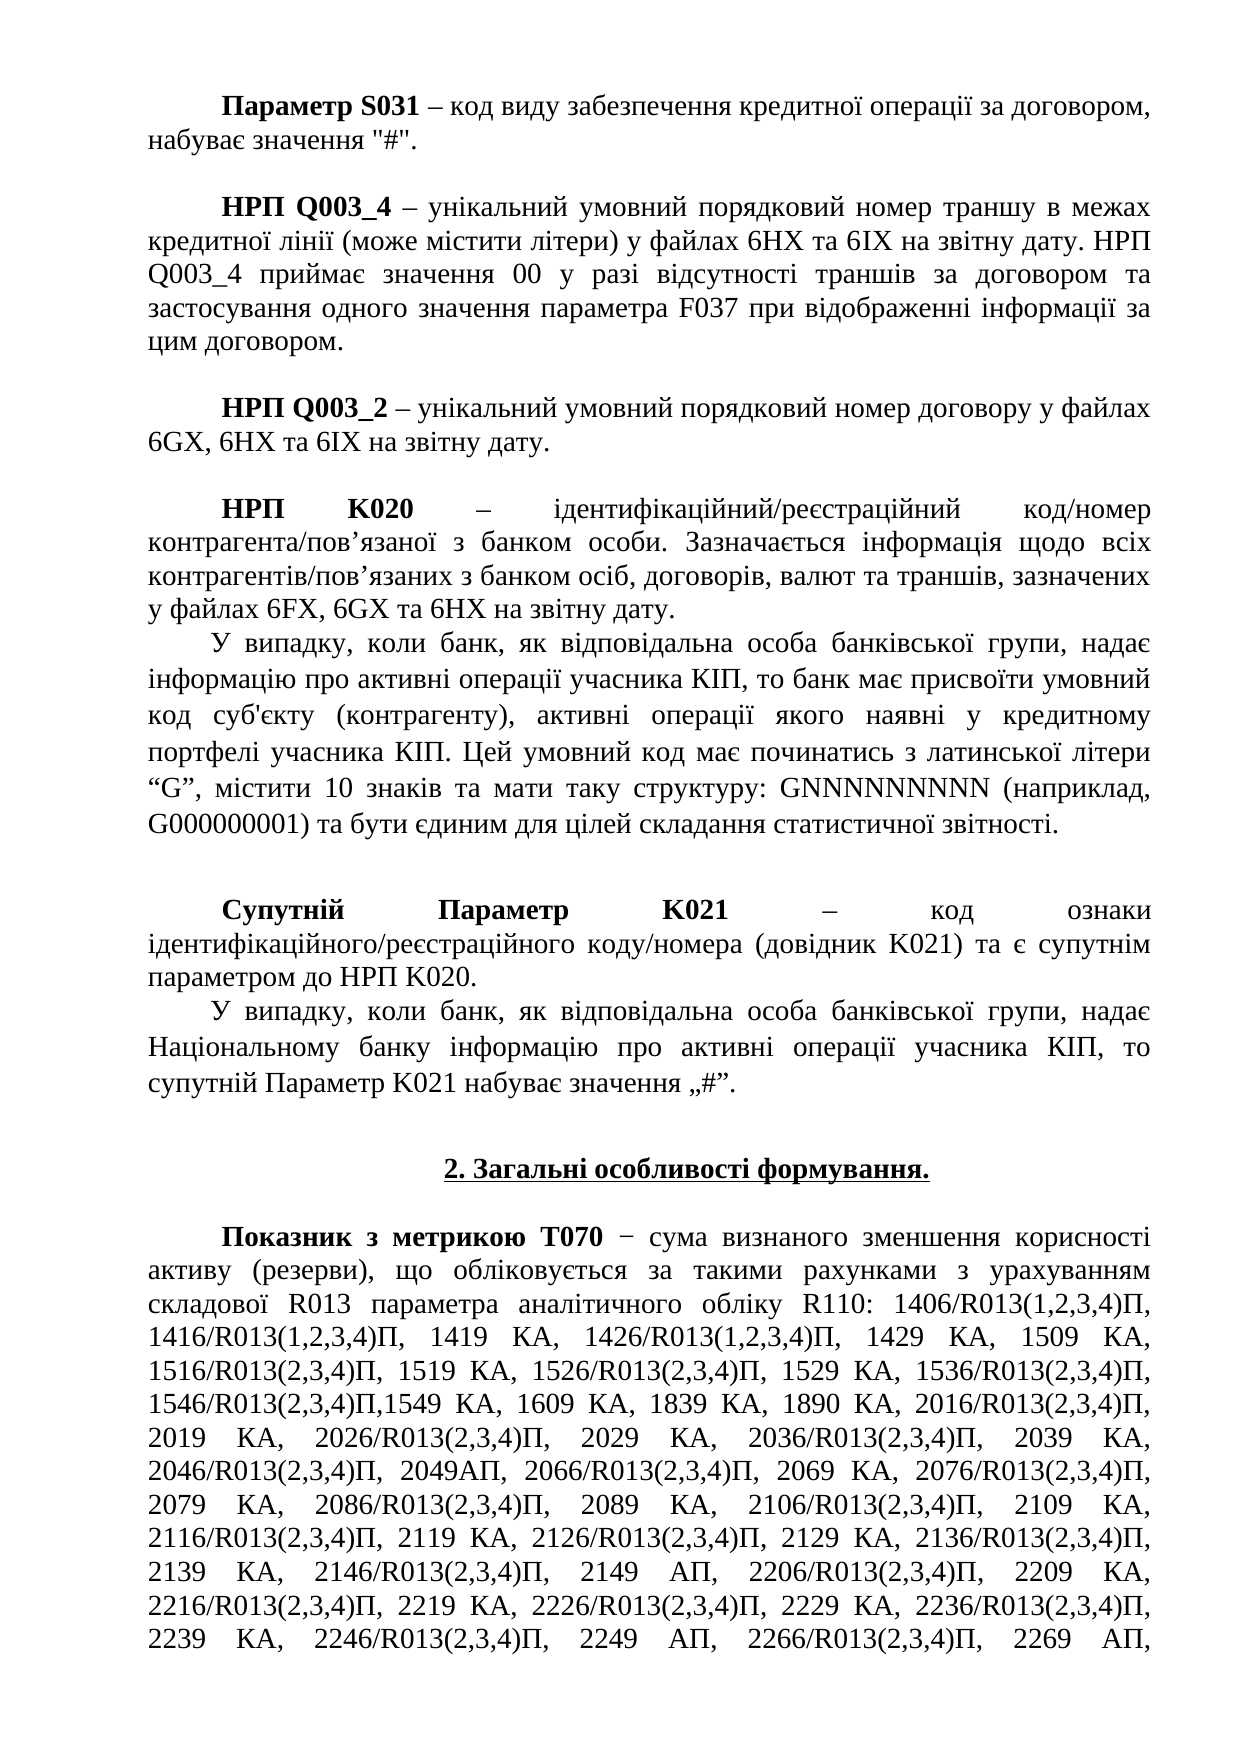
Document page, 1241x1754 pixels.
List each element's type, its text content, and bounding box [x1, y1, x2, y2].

text НРП Q003_4 – унікальний умовний порядковий номер траншу в межах кредитної лінії (може містити літери) у файлах 6HX та 6IX на звітну дату. НРП Q003_4 приймає значення 00 у разі відсутності траншів за договором та застосування одного значення параметра F037 при відображенні інформації за цим договором. [148, 189, 1152, 357]
text 2. Загальні особливості формування. [221, 1152, 1152, 1185]
text НРП K020 – ідентифікаційний/реєстраційний код/номер контрагента/повʼязаної з банком особи. Зазначається інформація щодо всіх контрагентів/пов’язаних з банком осіб, договорів, валют та траншів, зазначених у файлах 6FX, 6GX та 6HX на звітну дату. [148, 491, 1152, 625]
text Параметр S031 – код виду забезпечення кредитної операції за договором, набуває значення "#". [148, 88, 1152, 156]
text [148, 1219, 1152, 1655]
text НРП Q003_2 – унікальний умовний порядковий номер договору у файлах 6GX, 6HX та 6IX на звітну дату. [148, 390, 1152, 457]
text Супутній Параметр K021 – код ознаки ідентифікаційного/реєстраційного коду/номера (довідник K021) та є супутнім параметром до НРП K020. [148, 892, 1152, 993]
text У випадку, коли банк, як відповідальна особа банківської групи, надає інформацію про активні операції учасника КІП, то банк має присвоїти умовний код суб'єкту (контрагенту), активні операції якого наявні у кредитному портфелі учасника КІП. Цей умовний код має починатись з латинської літери “G”, містити 10 знаків та мати таку структуру: GNNNNNNNNN (наприклад, G000000001) та бути єдиним для цілей складання статистичної звітності. [148, 625, 1152, 839]
text У випадку, коли банк, як відповідальна особа банківської групи, надає Національному банку інформацію про активні операції учасника КІП, то супутній Параметр K021 набуває значення „#”. [148, 993, 1152, 1099]
